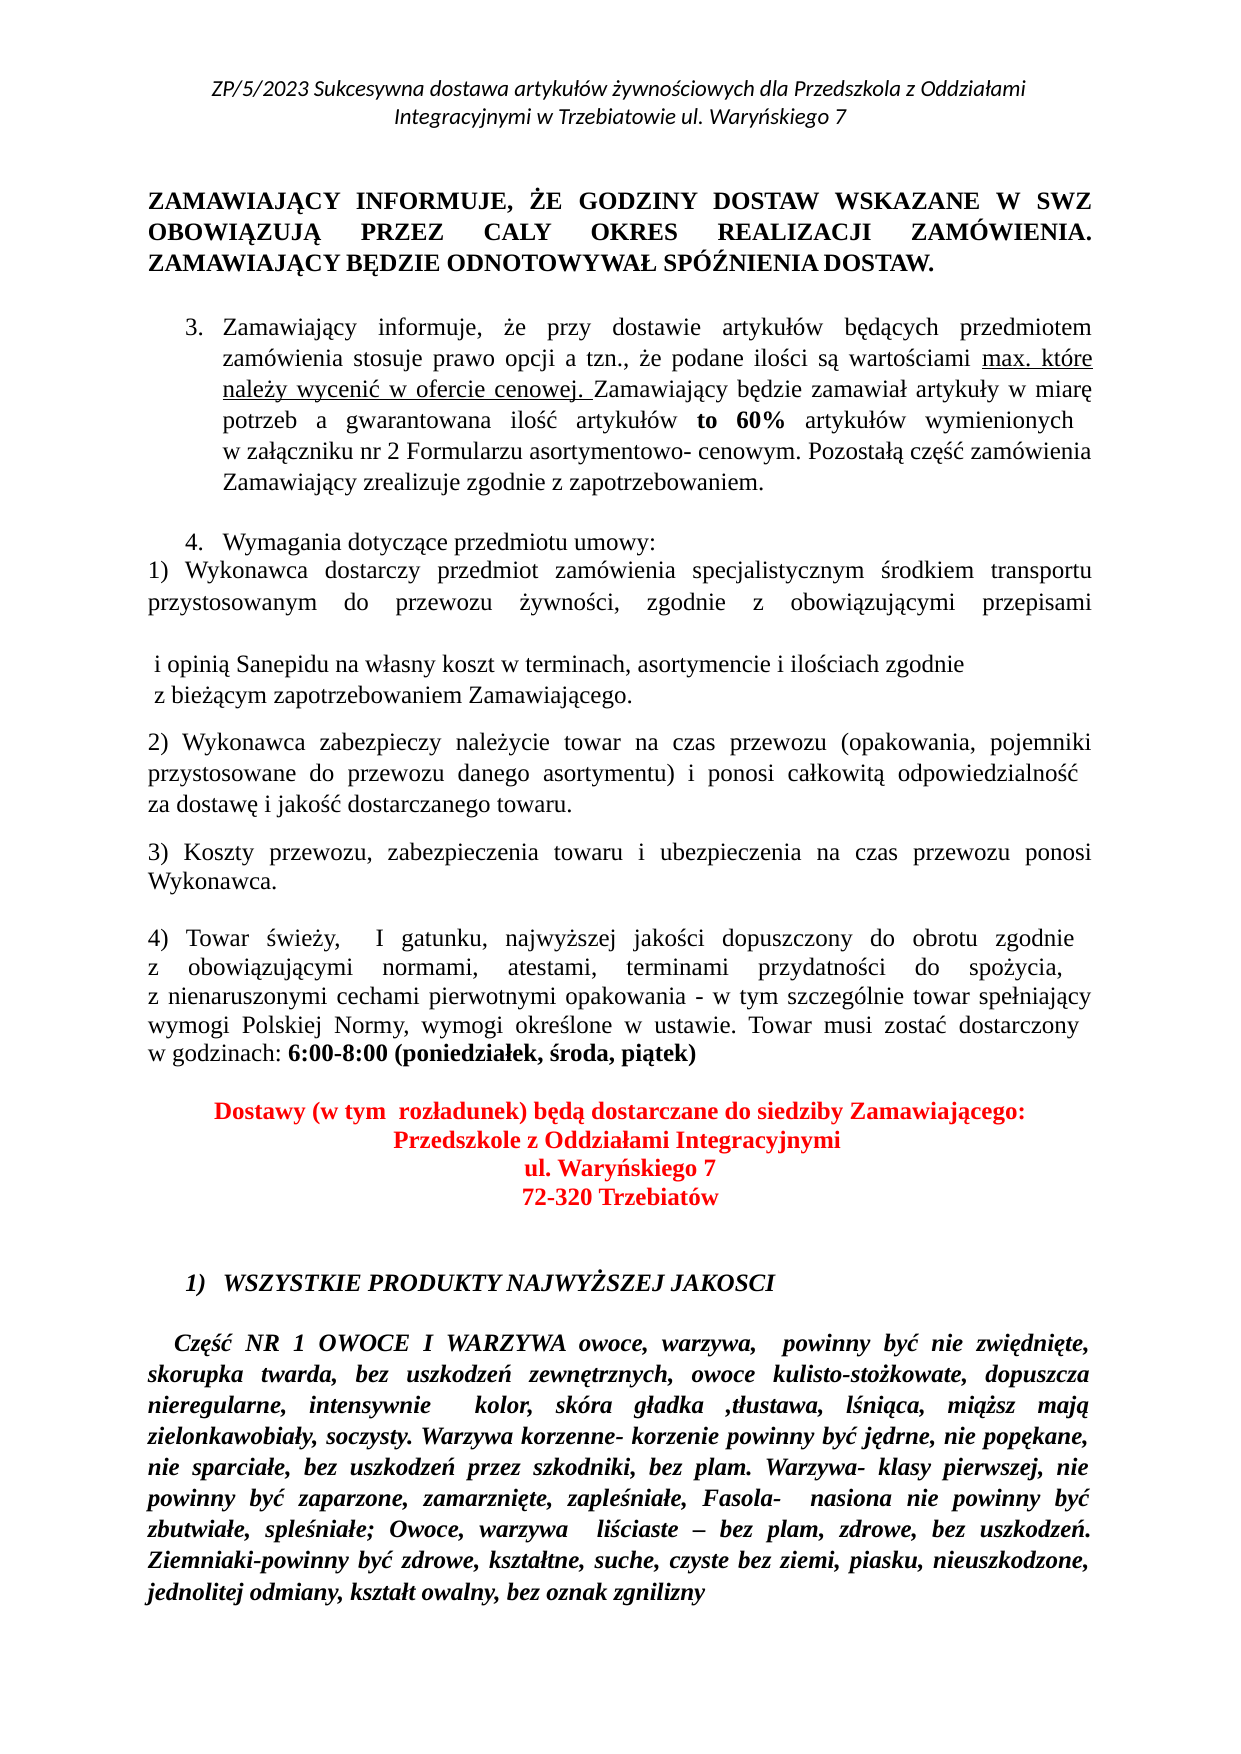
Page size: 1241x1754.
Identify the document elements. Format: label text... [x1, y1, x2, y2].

list WSZYSTKIE PRODUKTY NAJWYŻSZEJ JAKOSCI [185, 1268, 1093, 1297]
list Zamawiający informuje, że przy dostawie artykułów będących przedmiotem zamówienia stosuje prawo opcji a tzn., że podane ilości są wartościami max. które należy wycenić w ofercie cenowej. Zamawiający będzie zamawiał artykuły w miarę potrzeb a gwarantowana ilość artykułów to 60% artykułów wymienionych w załączniku nr 2 Formularzu asortymentowo- cenowym. Pozostałą część zamówienia Zamawiający zrealizuje zgodnie z zapotrzebowaniem. [185, 312, 1093, 496]
text 72-320 Trzebiatów [148, 1182, 1093, 1211]
list Wymagania dotyczące przedmiotu umowy: [185, 527, 1093, 556]
text 4) Towar świeży, I gatunku, najwyższej jakości dopuszczony do obrotu zgodnie z obowiązującymi normami, atestami, terminami przydatności do spożycia, z nienaruszonymi cechami pierwotnymi opakowania - w tym szczególnie towar spełniający wymogi Polskiej Normy, wymogi określone w ustawie. Towar musi zostać dostarczony w godzinach: 6:00-8:00 (poniedziałek, środa, piątek) [148, 923, 1093, 1067]
text Część NR 1 OWOCE I WARZYWA owoce, warzywa, powinny być nie zwiędnięte, skorupka twarda, bez uszkodzeń zewnętrznych, owoce kulisto-stożkowate, dopuszcza nieregularne, intensywnie kolor, skóra gładka ,tłustawa, lśniąca, miąższ mają zielonkawobiały, soczysty. Warzywa korzenne- korzenie powinny być jędrne, nie popękane, nie sparciałe, bez uszkodzeń przez szkodniki, bez plam. Warzywa- klasy pierwszej, nie powinny być zaparzone, zamarznięte, zapleśniałe, Fasola- nasiona nie powinny być zbutwiałe, spleśniałe; Owoce, warzywa liściaste – bez plam, zdrowe, bez uszkodzeń. Ziemniaki-powinny być zdrowe, kształtne, suche, czyste bez ziemi, piasku, nieuszkodzone, jednolitej odmiany, kształt owalny, bez oznak zgnilizny [148, 1328, 1093, 1605]
text 2) Wykonawca zabezpieczy należycie towar na czas przewozu (opakowania, pojemniki przystosowane do przewozu danego asortymentu) i ponosi całkowitą odpowiedzialność za dostawę i jakość dostarczanego towaru. [148, 727, 1093, 818]
text Dostawy (w tym rozładunek) będą dostarczane do siedziby Zamawiającego: Przedszkole z Oddziałami Integracyjnymi ul. Waryńskiego 7 [148, 1096, 1093, 1182]
text 1) Wykonawca dostarczy przedmiot zamówienia specjalistycznym środkiem transportu przystosowanym do przewozu żywności, zgodnie z obowiązującymi przepisami i opinią Sanepidu na własny koszt w terminach, asortymencie i ilościach zgodnie z bieżącym zapotrzebowaniem Zamawiającego. [148, 556, 1093, 708]
list ZAMAWIAJĄCY INFORMUJE, ŻE GODZINY DOSTAW WSKAZANE W SWZ OBOWIĄZUJĄ PRZEZ CALY OKRES REALIZACJI ZAMÓWIENIA. ZAMAWIAJĄCY BĘDZIE ODNOTOWYWAŁ SPÓŹNIENIA DOSTAW. [148, 186, 1093, 277]
text 3) Koszty przewozu, zabezpieczenia towaru i ubezpieczenia na czas przewozu ponosi Wykonawca. [148, 837, 1093, 895]
